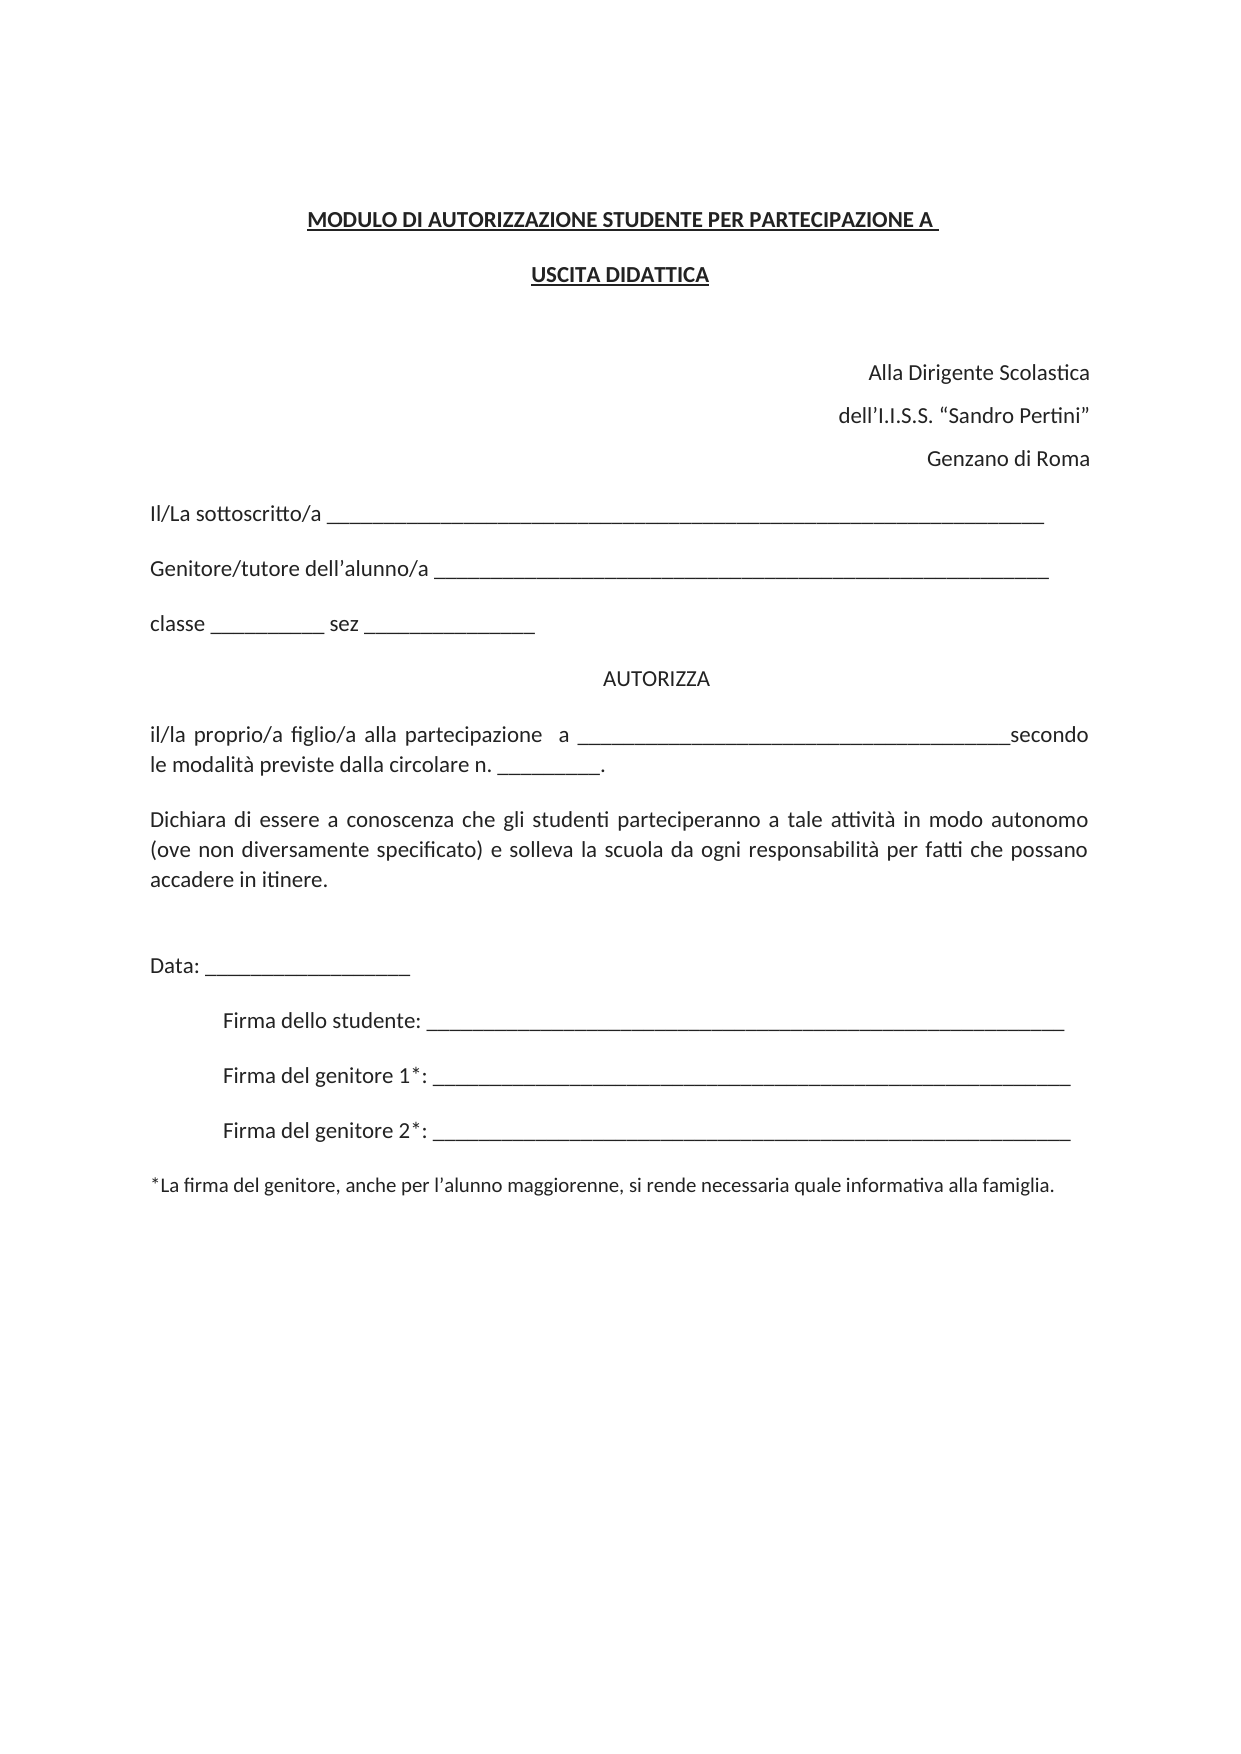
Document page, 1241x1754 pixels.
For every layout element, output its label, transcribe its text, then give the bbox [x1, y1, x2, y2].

text Firma del genitore 1*: ________________________________________________________ [150, 1061, 1090, 1089]
text Il/La sottoscritto/a _______________________________________________________________ [150, 499, 1090, 527]
text Firma del genitore 2*: ________________________________________________________ [150, 1117, 1090, 1145]
text Genitore/tutore dell’alunno/a ______________________________________________________ [150, 554, 1090, 582]
text MODULO DI AUTORIZZAZIONE STUDENTE PER PARTECIPAZIONE A [150, 205, 1090, 233]
text Genzano di Roma [150, 444, 1090, 472]
text Data: __________________ [150, 951, 1090, 979]
text classe __________ sez _______________ [150, 609, 1090, 637]
text Dichiara di essere a conoscenza che gli studenti parteciperanno a tale attività in modo autonomo (ove non diversamente specificato) e solleva la scuola da ogni responsabilità per fatti che possano accadere in itinere. [150, 805, 1090, 894]
text dell’I.I.S.S. “Sandro Pertini” [150, 401, 1090, 429]
text USCITA DIDATTICA [150, 260, 1090, 288]
text AUTORIZZA [150, 664, 1090, 693]
text il/la proprio/a figlio/a alla partecipazione a ______________________________________secondo le modalità previste dalla circolare n. _________. [150, 720, 1090, 778]
text *La firma del genitore, anche per l’alunno maggiorenne, si rende necessaria quale informativa alla famiglia. [150, 1172, 1090, 1197]
text Alla Dirigente Scolastica [150, 358, 1090, 386]
text Firma dello studente: ________________________________________________________ [150, 1006, 1090, 1034]
